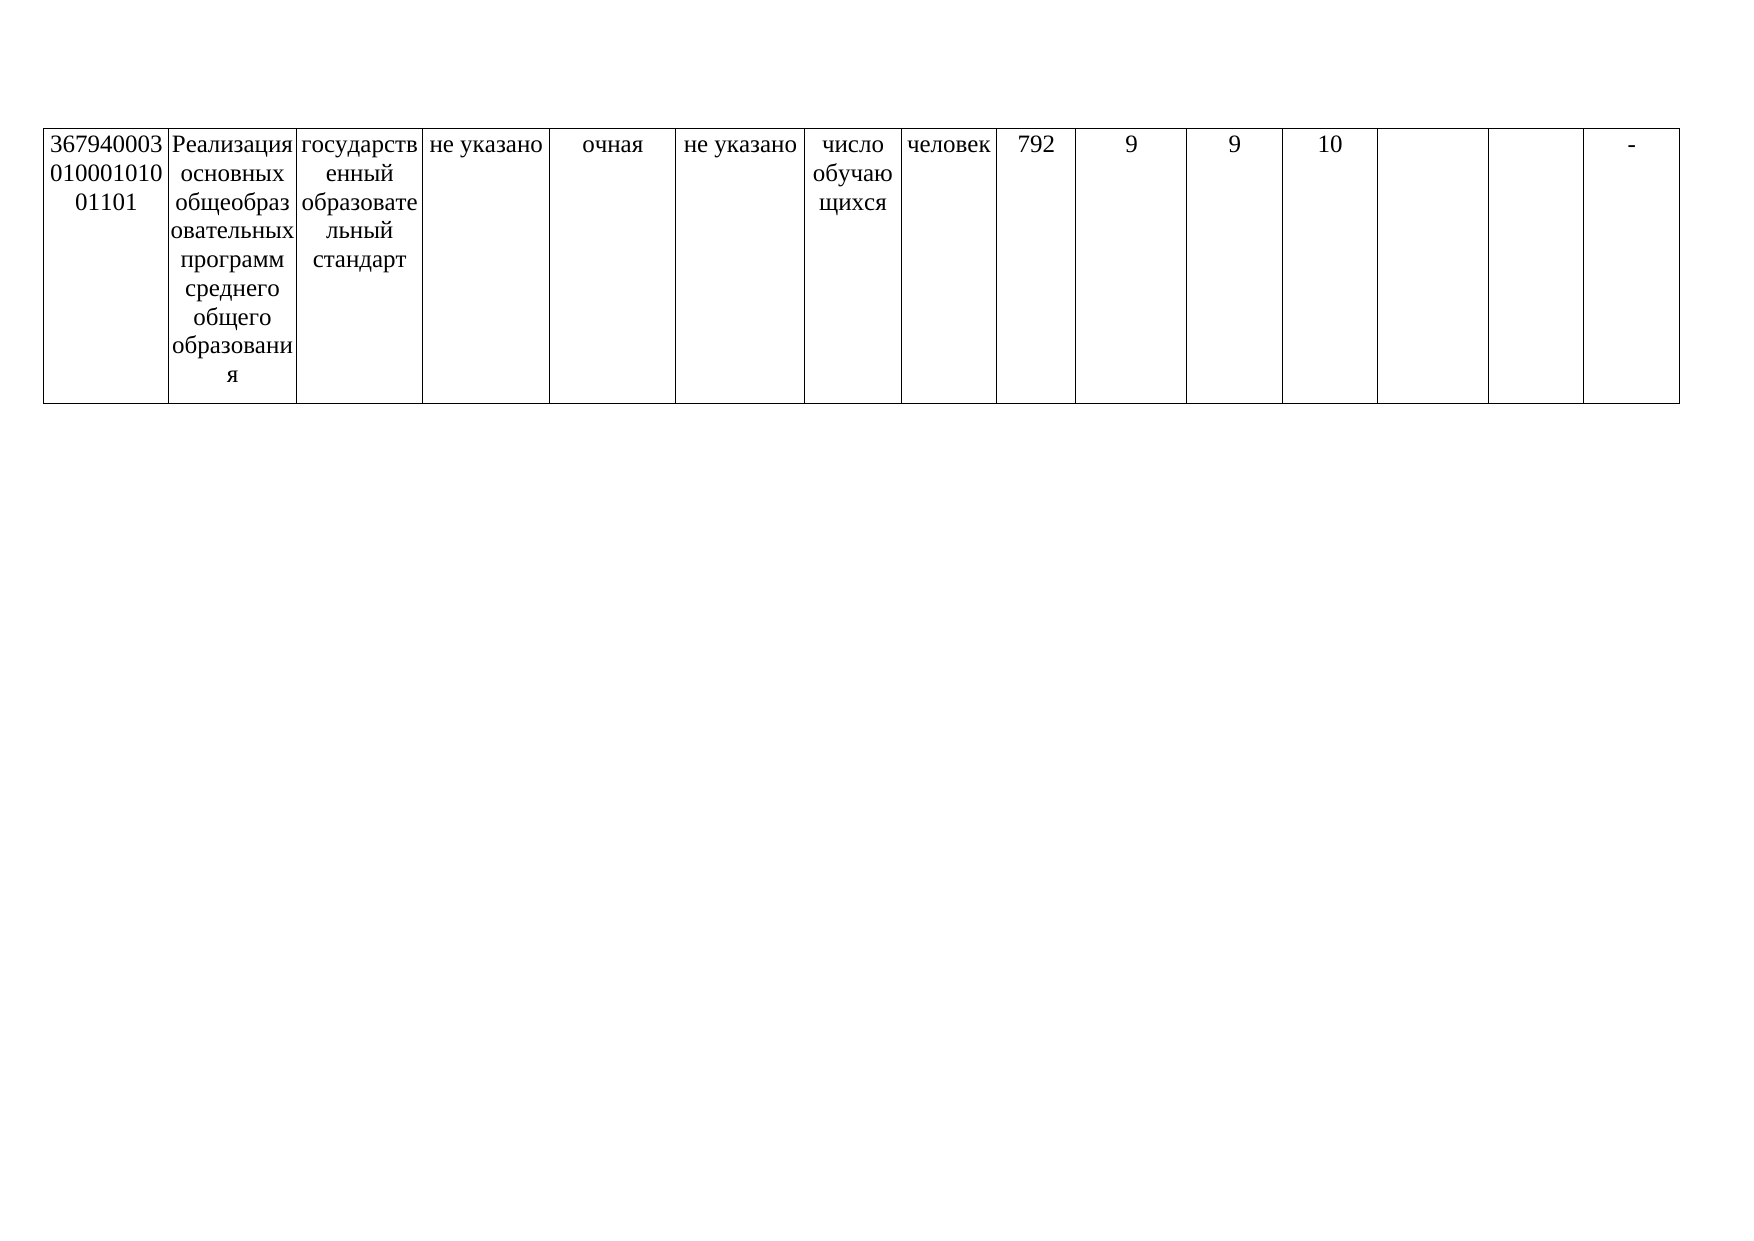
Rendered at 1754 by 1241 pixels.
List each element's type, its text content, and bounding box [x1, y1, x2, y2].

table_cell не указано [676, 129, 804, 402]
table_cell - [1584, 129, 1679, 402]
table_cell 9 [1076, 129, 1186, 402]
table_cell [1378, 129, 1488, 402]
table_cell человек [902, 129, 996, 402]
table_cell не указано [423, 129, 549, 402]
table_cell 10 [1283, 129, 1377, 402]
table_cell очная [550, 129, 675, 402]
table_cell Реализация основных общеобразовательных программ среднего общего образования [169, 129, 296, 402]
table_cell 36794000301000101001101 [44, 129, 168, 402]
table_cell 792 [997, 129, 1075, 402]
table_cell [1489, 129, 1583, 402]
table_cell государственный образовательный стандарт [297, 129, 422, 402]
table_cell число обучающихся [805, 129, 901, 402]
table_cell 9 [1187, 129, 1282, 402]
